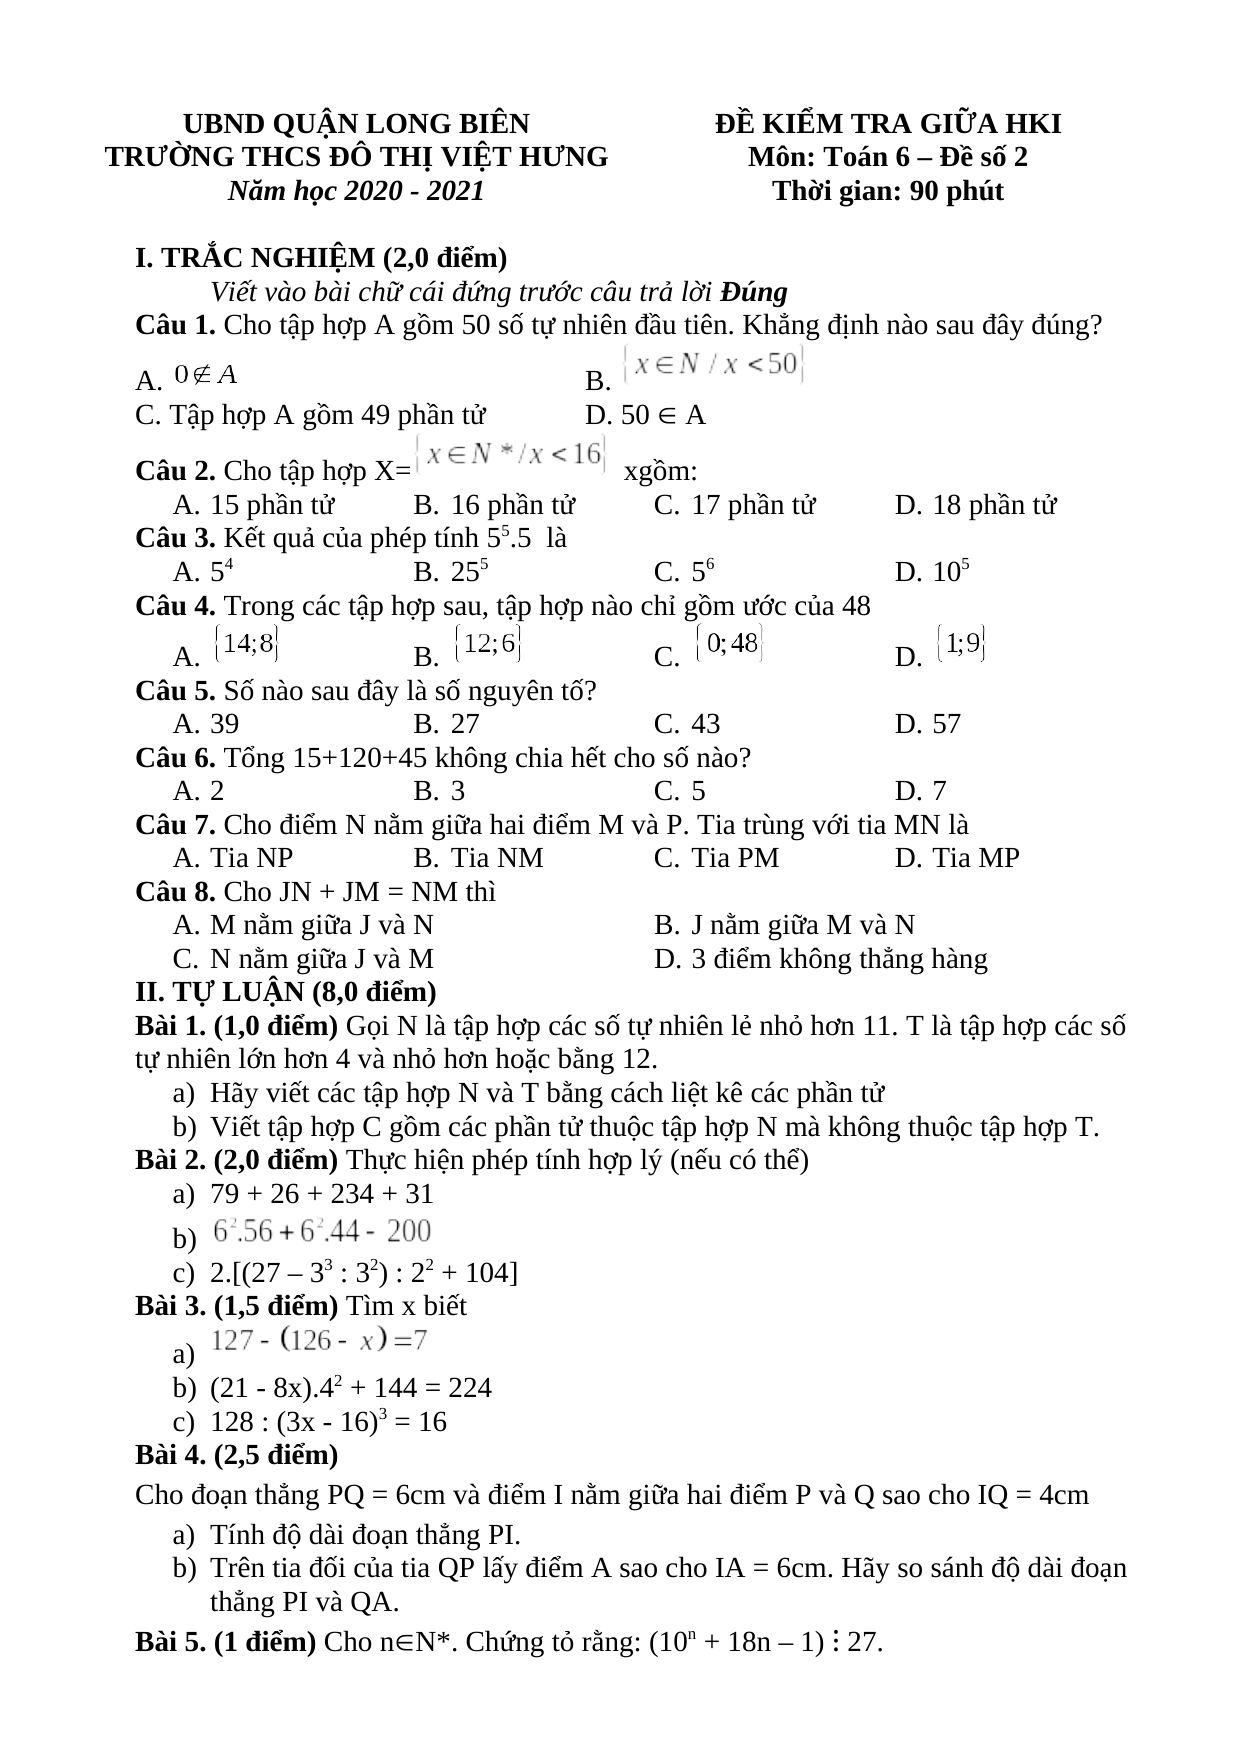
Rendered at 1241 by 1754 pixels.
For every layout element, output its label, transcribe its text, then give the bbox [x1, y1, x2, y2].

list Tính độ dài đoạn thẳng PI. [172, 1517, 1150, 1550]
list 79 + 26 + 234 + 31 [172, 1176, 1150, 1209]
text Câu 3. Kết quả của phép tính 55.5 là [135, 521, 1150, 554]
table_header Tia NP [124, 840, 364, 874]
list (21 - 8x).42 + 144 = 224 [172, 1370, 1150, 1404]
table_header 57 [846, 706, 1086, 740]
list 128 : (3x - 16)3 = 16 [172, 1404, 1150, 1437]
text Viết vào bài chữ cái đứng trước câu trả lời Đúng [135, 274, 1150, 307]
text Câu 7. Cho điểm N nằm giữa hai điểm M và P. Tia trùng với tia MN là [135, 807, 1150, 840]
table_header 16 phần tử [364, 487, 605, 521]
table_header Tia PM [605, 840, 846, 874]
list Trên tia đối của tia QP lấy điểm A sao cho IA = 6cm. Hãy so sánh độ dài đoạn thẳng PI và QA. [172, 1550, 1150, 1617]
text C. Tập hợp A gồm 49 phần tử D. 50 A [135, 397, 1150, 431]
table_header Tia NM [364, 840, 605, 874]
table_header 255 [364, 554, 605, 588]
table_header 3 [364, 773, 605, 807]
table_cell N nằm giữa J và M [124, 941, 605, 974]
list Hãy viết các tập hợp N và T bằng cách liệt kê các phần tử [172, 1075, 1150, 1109]
table_header J nằm giữa M và N [605, 908, 1086, 941]
table_header [846, 621, 1086, 673]
text Câu 5. Số nào sau đây là số nguyên tố? [135, 673, 1150, 706]
table_header UBND QUẬN LONG BIÊN TRƯỜNG THCS ĐÔ THỊ VIỆT HƯNG Năm học 2020 - 2021 [91, 106, 622, 240]
text Câu 2. Cho tập hợp X= xgồm: [135, 431, 1150, 487]
table_header 39 [124, 706, 364, 740]
table_header 43 [605, 706, 846, 740]
text II. TỰ LUẬN (8,0 điểm) [135, 974, 1150, 1008]
list Viết tập hợp C gồm các phần tử thuộc tập hợp N mà không thuộc tập hợp T. [172, 1109, 1150, 1142]
table_header 54 [124, 554, 364, 588]
table_header 18 phần tử [846, 487, 1086, 521]
table_header 27 [364, 706, 605, 740]
table_header 5 [605, 773, 846, 807]
text Câu 4. Trong các tập hợp sau, tập hợp nào chỉ gồm ước của 48 [135, 588, 1150, 621]
text Bài 3. (1,5 điểm) Tìm x biết [135, 1288, 1150, 1322]
table_header 15 phần tử [124, 487, 364, 521]
list 2.[(27 – 33 : 32) : 22 + 104] [172, 1255, 1150, 1288]
table_header 105 [846, 554, 1086, 588]
text Bài 4. (2,5 điểm) [135, 1437, 1150, 1471]
table_cell 3 điểm không thẳng hàng [605, 941, 1086, 974]
text I. TRẮC NGHIỆM (2,0 điểm) [135, 240, 1150, 274]
text Bài 1. (1,0 điểm) Gọi N là tập hợp các số tự nhiên lẻ nhỏ hơn 11. T là tập hợp các số tự nhiên lớn hơn 4 và nhỏ hơn hoặc bằng 12. [135, 1008, 1150, 1075]
table_header [605, 621, 846, 673]
text Bài 5. (1 điểm) Cho nN*. Chứng tỏ rằng: (10n + 18n – 1) ⁝ 27. [135, 1624, 1150, 1657]
text Cho đoạn thẳng PQ = 6cm và điểm I nằm giữa hai điểm P và Q sao cho IQ = 4cm [135, 1477, 1150, 1511]
text Bài 2. (2,0 điểm) Thực hiện phép tính hợp lý (nếu có thể) [135, 1142, 1150, 1176]
text Câu 6. Tổng 15+120+45 không chia hết cho số nào? [135, 740, 1150, 773]
text Câu 1. Cho tập hợp A gồm 50 số tự nhiên đầu tiên. Khẳng định nào sau đây đúng? A. B. [135, 307, 1150, 397]
table_header 56 [605, 554, 846, 588]
table_header ĐỀ KIỂM TRA GIỮA HKI Môn: Toán 6 – Đề số 2 Thời gian: 90 phút [622, 106, 1154, 240]
table_header [364, 621, 605, 673]
table_header 7 [846, 773, 1086, 807]
text Câu 8. Cho JN + JM = NM thì [135, 874, 1150, 907]
table_header [124, 621, 364, 673]
table_header M nằm giữa J và N [124, 908, 605, 941]
table_header 2 [124, 773, 364, 807]
table_header Tia MP [846, 840, 1086, 874]
table_header 17 phần tử [605, 487, 846, 521]
